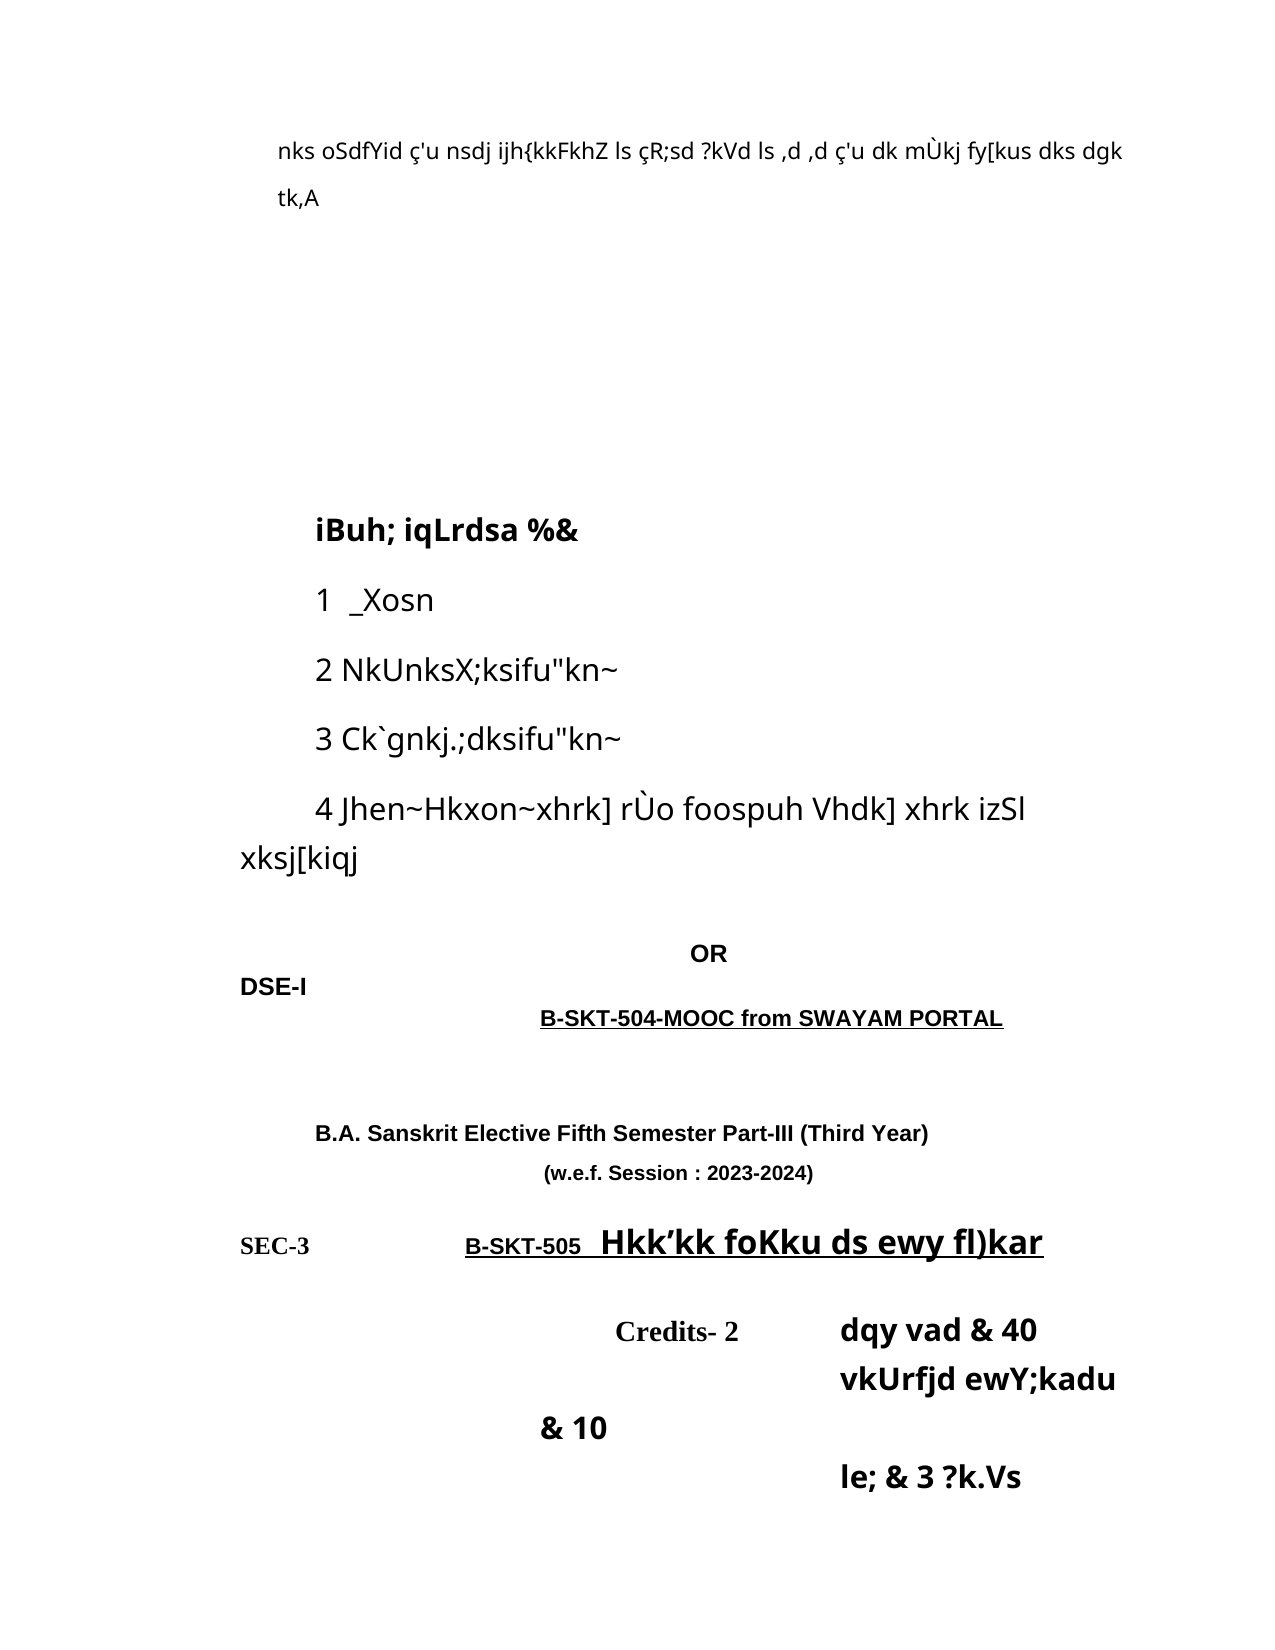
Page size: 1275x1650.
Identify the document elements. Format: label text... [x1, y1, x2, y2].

text 2 NkUnksX;ksifu"kn~ [240, 647, 1125, 690]
text SEC-3 B-SKT-505 Hkk’kk foKku ds ewy fl)kar [240, 1219, 1125, 1264]
list DSE-I [240, 972, 1125, 1001]
text 1 _Xosn [240, 578, 1125, 620]
text (w.e.f. Session : 2023-2024) [240, 1161, 1125, 1185]
list B-SKT-504-MOOC from SWAYAM PORTAL [315, 1005, 1125, 1031]
text 4 Jhen~Hkxon~xhrk] rÙo foospuh Vhdk] xhrk izSl xksj[kiqj [240, 787, 1125, 879]
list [240, 135, 1125, 213]
text le; & 3 ?k.Vs [765, 1455, 1125, 1497]
list OR [652, 939, 1125, 968]
text iBuh; iqLrdsa %& [240, 508, 1125, 551]
text 3 Ck`gnkj.;dksifu"kn~ [240, 717, 1125, 760]
text Credits- 2 dqy vad & 40 [540, 1308, 1125, 1351]
text vkUrfjd ewY;kadu & 10 [540, 1357, 1125, 1448]
text B.A. Sanskrit Elective Fifth Semester Part-III (Third Year) [240, 1120, 1125, 1147]
